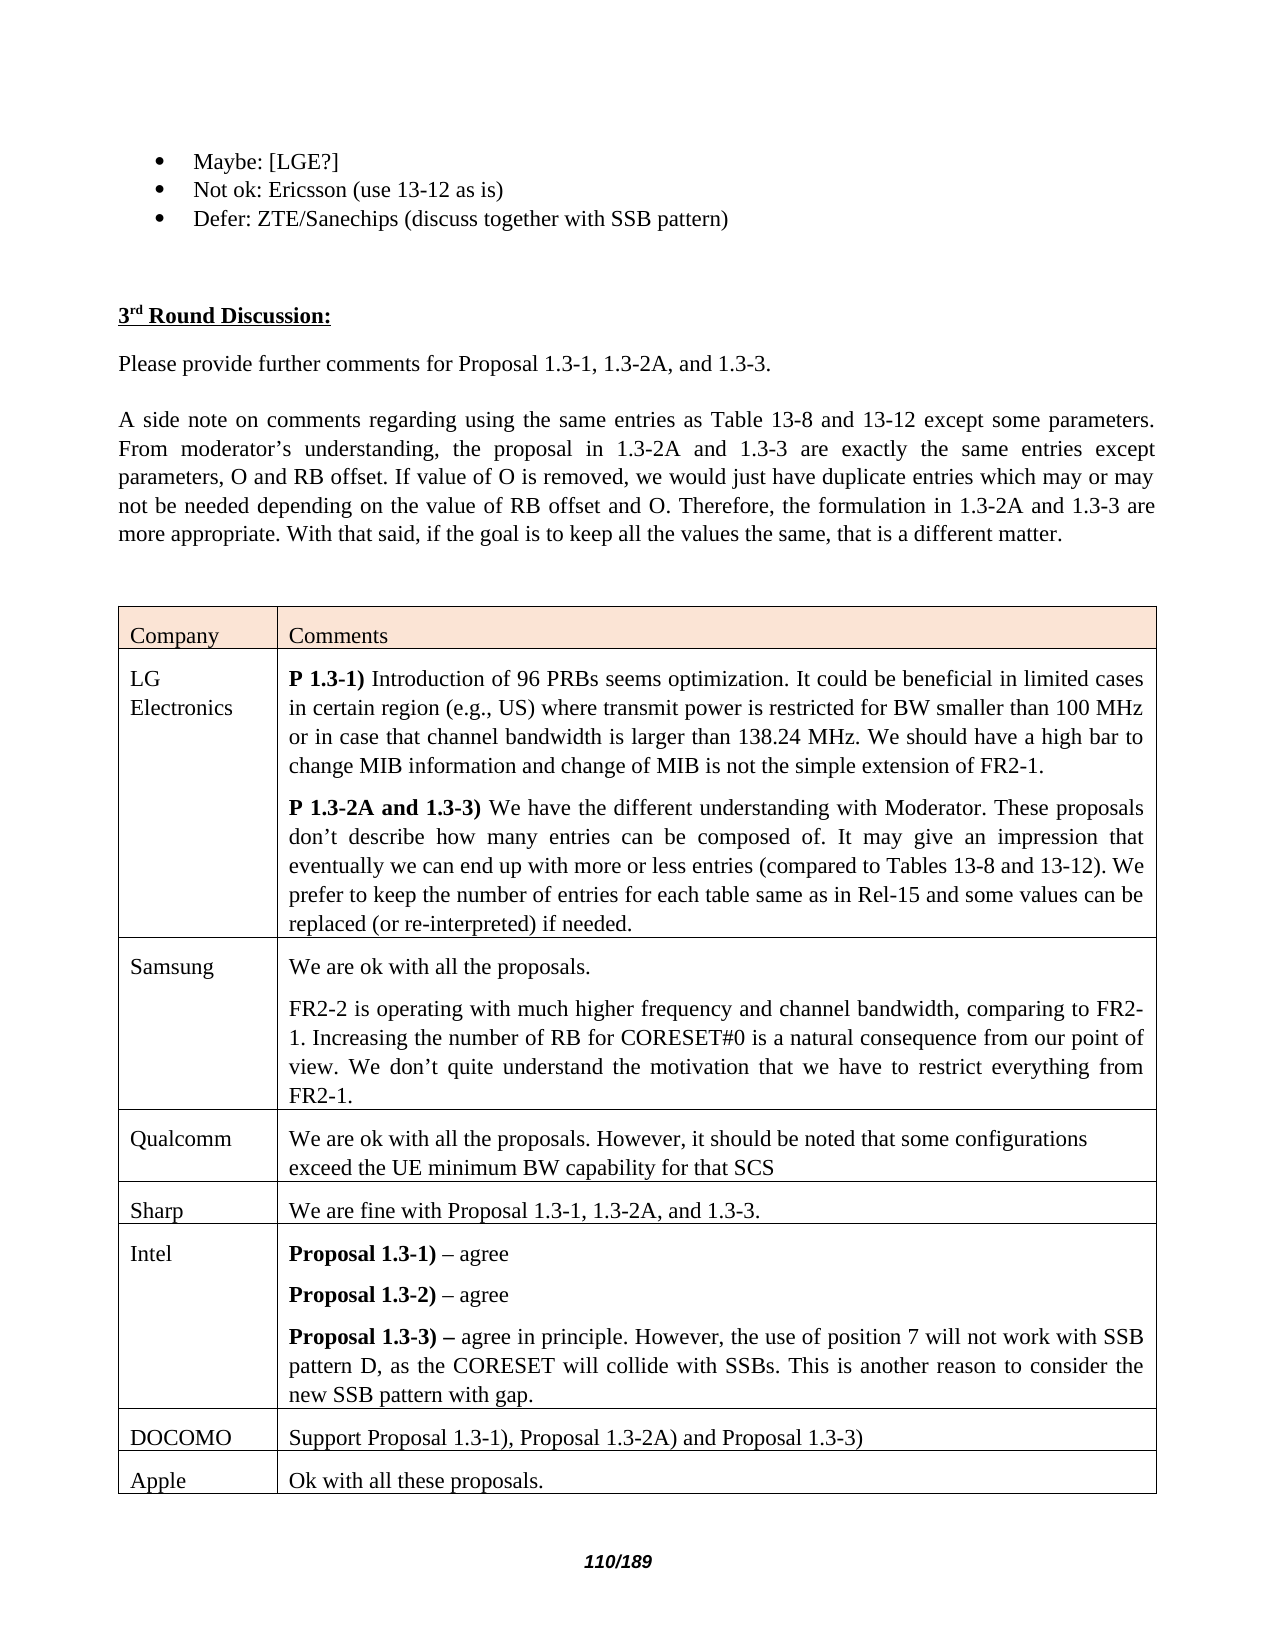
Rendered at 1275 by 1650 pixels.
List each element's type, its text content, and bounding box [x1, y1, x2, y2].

list Not ok: Ericsson (use 13-12 as is) [156, 176, 1157, 202]
list Defer: ZTE/Sanechips (discuss together with SSB pattern) [156, 204, 1157, 231]
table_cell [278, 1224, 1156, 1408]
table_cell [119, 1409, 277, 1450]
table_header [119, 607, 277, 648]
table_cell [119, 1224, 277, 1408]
list Maybe: [LGE?] [156, 148, 1157, 174]
text A side note on comments regarding using the same entries as Table 13-8 and 13-12 except some parameters. From moderator’s understanding, the proposal in 1.3-2A and 1.3-3 are exactly the same entries except parameters, O and RB offset. If value of O is removed, we would just have duplicate entries which may or may not be needed depending on the value of RB offset and O. Therefore, the formulation in 1.3-2A and 1.3-3 are more appropriate. With that said, if the goal is to keep all the values the same, that is a different matter. [118, 406, 1157, 547]
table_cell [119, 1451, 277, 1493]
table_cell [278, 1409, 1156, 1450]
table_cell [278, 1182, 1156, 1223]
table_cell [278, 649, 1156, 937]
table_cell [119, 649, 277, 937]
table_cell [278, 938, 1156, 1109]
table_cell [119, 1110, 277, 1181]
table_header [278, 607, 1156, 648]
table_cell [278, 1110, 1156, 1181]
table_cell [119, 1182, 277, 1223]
subtitle 3rd Round Discussion: [118, 302, 1157, 329]
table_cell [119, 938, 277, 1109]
text Please provide further comments for Proposal 1.3-1, 1.3-2A, and 1.3-3. [118, 349, 1157, 376]
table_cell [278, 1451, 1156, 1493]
